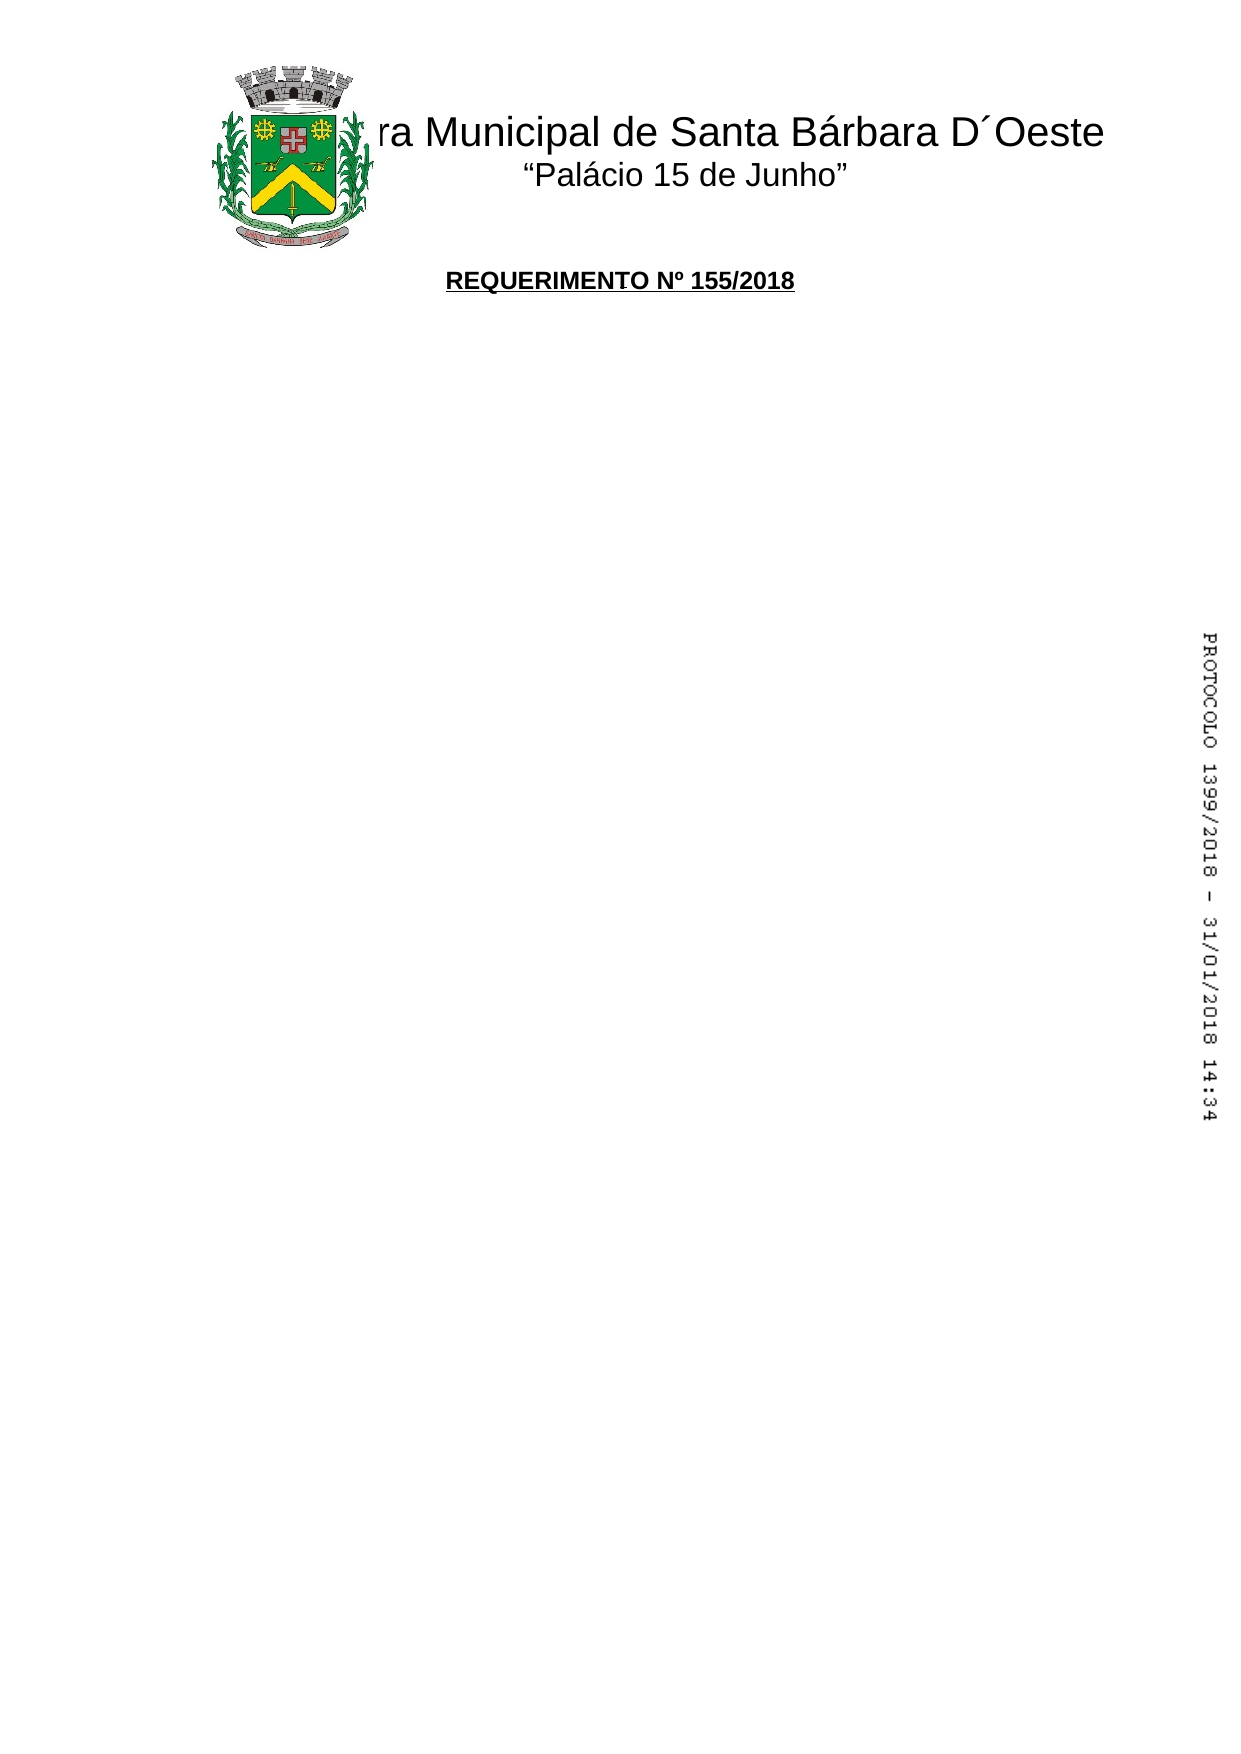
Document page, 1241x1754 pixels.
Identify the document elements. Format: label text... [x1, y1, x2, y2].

title REQUERIMENTO Nº 155/2018 [177, 266, 1063, 294]
picture [1177, 629, 1241, 1125]
picture [211, 66, 381, 255]
